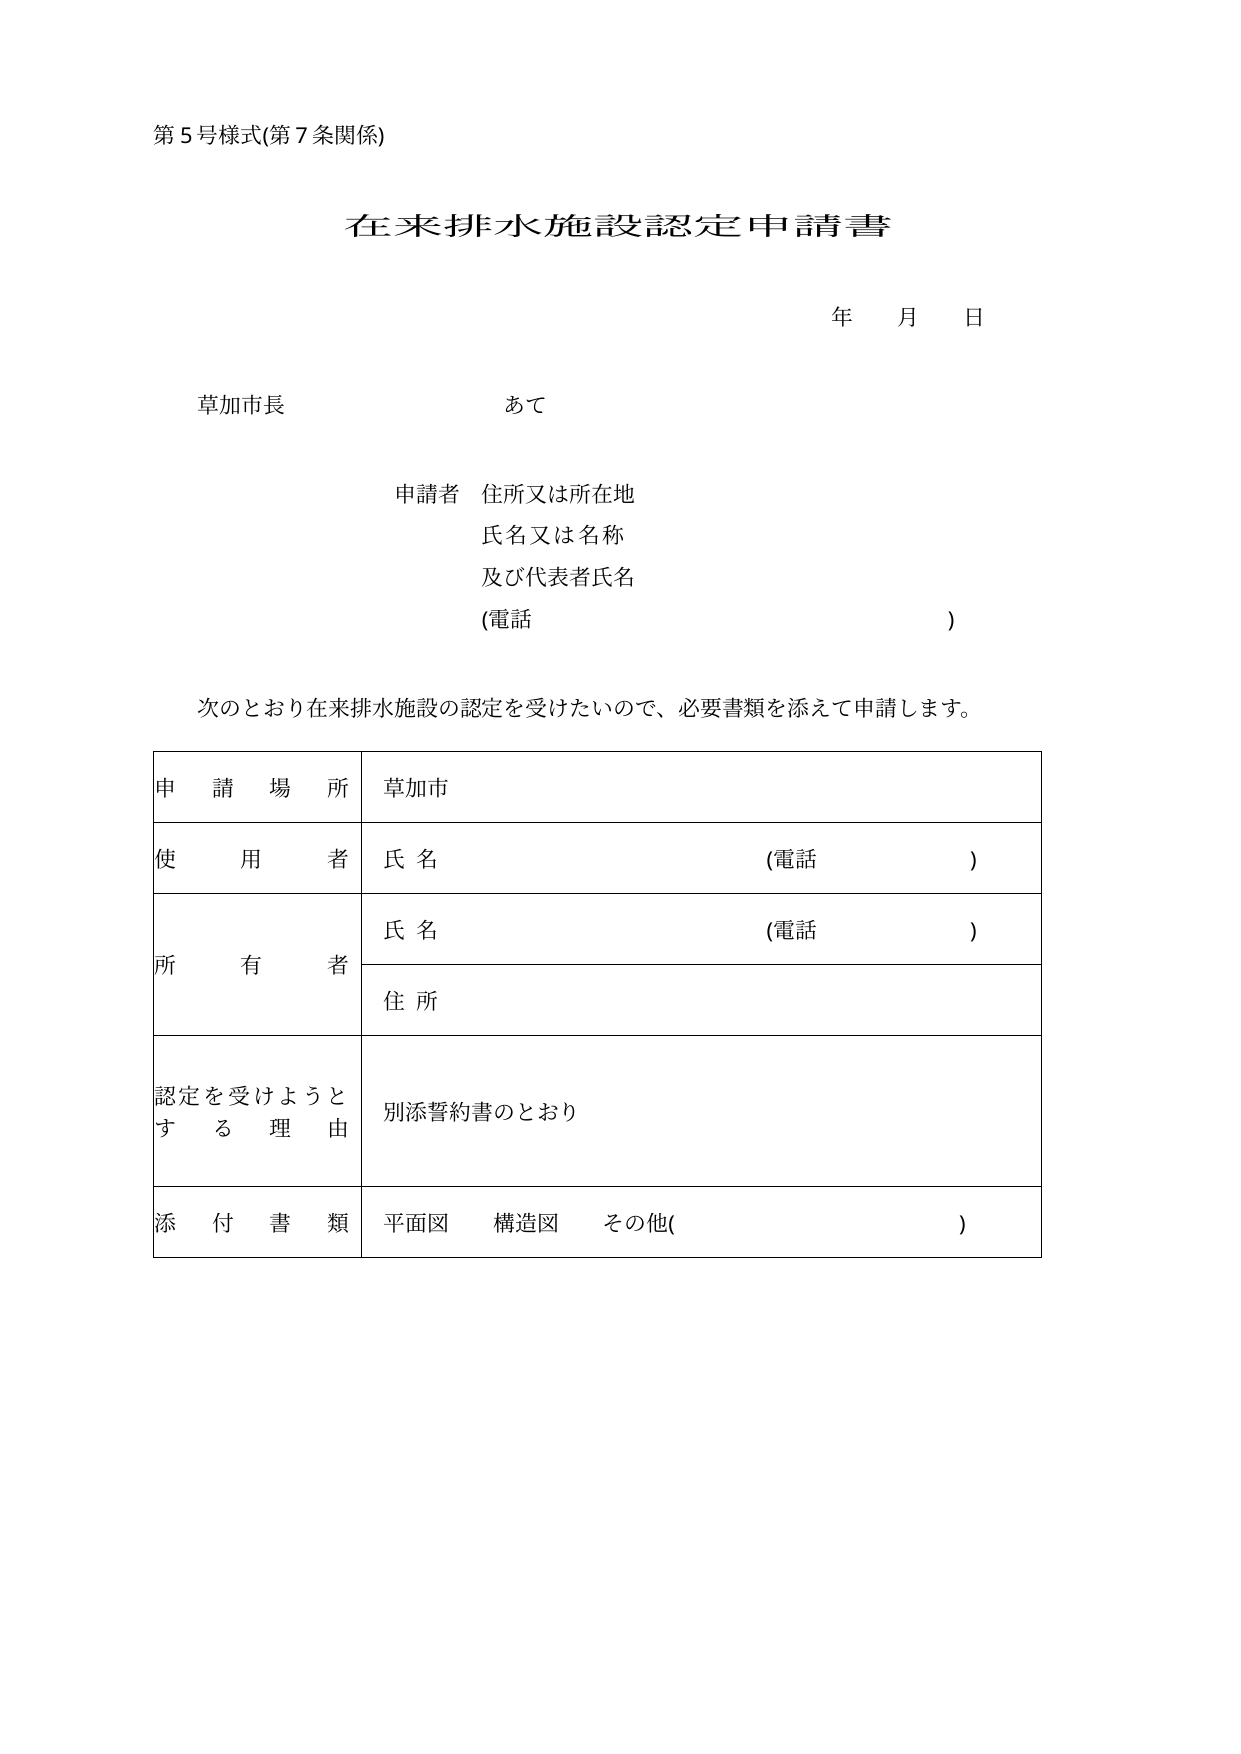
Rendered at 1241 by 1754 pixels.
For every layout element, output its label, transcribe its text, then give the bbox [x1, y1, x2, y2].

table_cell 添付書類 [154, 1187, 361, 1257]
table_cell 使用者 [154, 823, 361, 893]
table_cell 平面図 構造図 その他( ) [362, 1187, 1041, 1257]
table_cell 氏名 (電話 ) [362, 823, 1041, 893]
text 次のとおり在来排水施設の認定を受けたいので、必要書類を添えて申請します。 [153, 691, 1082, 723]
text 第5号様式(第7条関係) [153, 118, 1082, 150]
table_header 申請場所 [154, 752, 361, 822]
table_cell 所有者 [154, 894, 361, 1034]
text 年 月 日 [153, 300, 1039, 331]
text 申請者 住所又は所在地 [153, 477, 1039, 508]
text (電話 ) [153, 602, 1039, 634]
table_cell 認定を受けようとする理由 [154, 1036, 361, 1186]
text 在来排水施設認定申請書 [153, 207, 1082, 243]
table_cell 別添誓約書のとおり [362, 1036, 1041, 1186]
table_cell 住所 [362, 965, 1041, 1034]
text 氏名又は名称 [153, 519, 1039, 550]
table_cell 氏名 (電話 ) [362, 894, 1041, 964]
table_header 草加市 [362, 752, 1041, 822]
text 草加市長 あて [153, 388, 1082, 420]
text 及び代表者氏名 [153, 561, 1039, 592]
